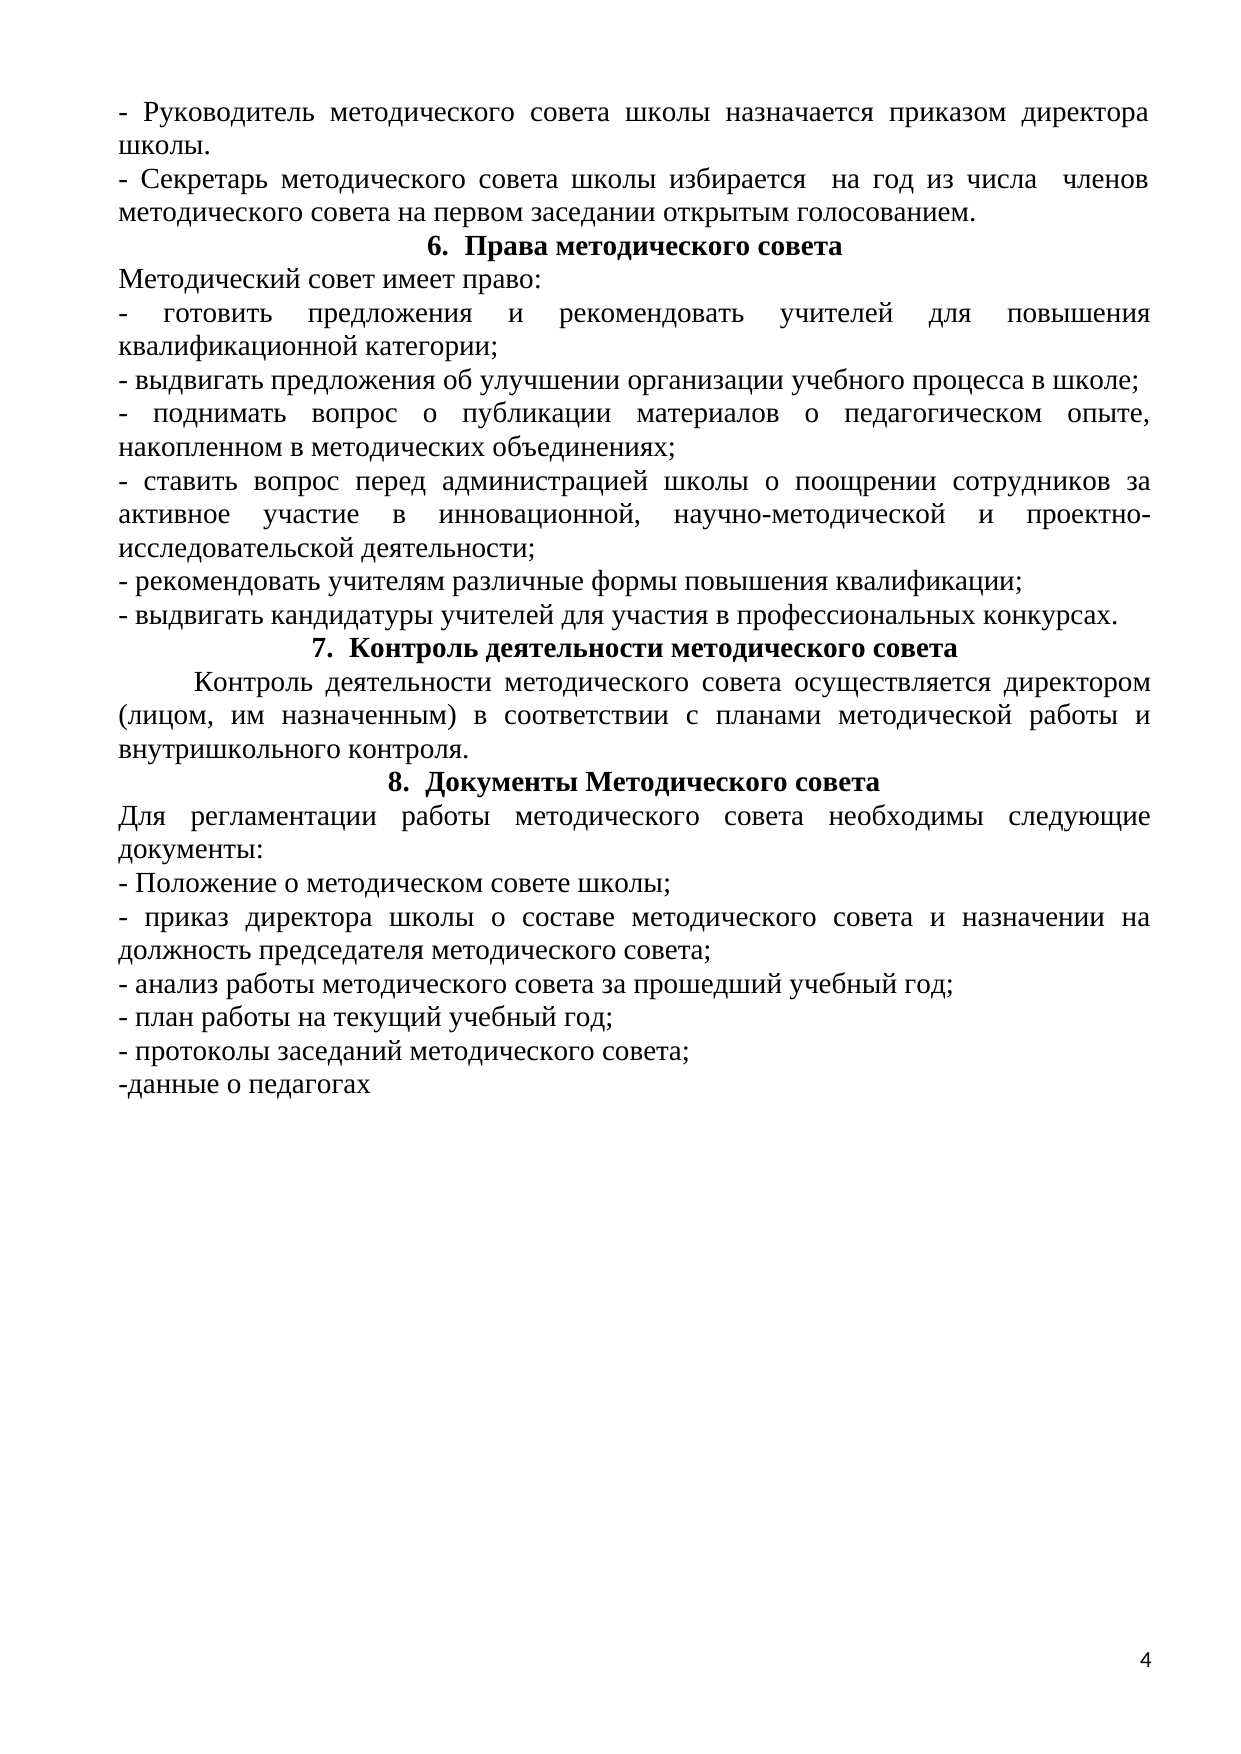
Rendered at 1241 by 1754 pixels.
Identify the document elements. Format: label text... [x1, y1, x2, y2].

list Контроль деятельности методического совета [118, 630, 1152, 664]
list Документы Методического совета [118, 764, 1149, 798]
text - поднимать вопрос о публикации материалов о педагогическом опыте, накопленном в методических объединениях; [118, 396, 1152, 463]
text - анализ работы методического совета за прошедший учебный год; [118, 966, 1152, 999]
text - выдвигать кандидатуры учителей для участия в профессиональных конкурсах. [118, 597, 1152, 630]
text - Положение о методическом совете школы; [118, 865, 1152, 899]
text Для регламентации работы методического совета необходимы следующие документы: [118, 798, 1152, 865]
text - готовить предложения и рекомендовать учителей для повышения квалификационной категории; [118, 295, 1152, 362]
text - приказ директора школы о составе методического совета и назначении на должность председателя методического совета; [118, 899, 1152, 966]
text - Руководитель методического совета школы назначается приказом директора школы. [118, 94, 1149, 161]
text - протоколы заседаний методического совета; [118, 1033, 1152, 1066]
text - рекомендовать учителям различные формы повышения квалификации; [118, 563, 1152, 597]
text - ставить вопрос перед администрацией школы о поощрении сотрудников за активное участие в инновационной, научно-методической и проектно-исследовательской деятельности; [118, 463, 1152, 563]
text - выдвигать предложения об улучшении организации учебного процесса в школе; [118, 362, 1152, 396]
list Права методического совета [118, 228, 1152, 261]
text - Секретарь методического совета школы избирается на год из числа членов методического совета на первом заседании открытым голосованием. [118, 161, 1149, 228]
text - план работы на текущий учебный год; [118, 999, 1152, 1033]
text Методический совет имеет право: [118, 261, 1152, 295]
text Контроль деятельности методического совета осуществляется директором (лицом, им назначенным) в соответствии с планами методической работы и внутришкольного контроля. [118, 664, 1152, 764]
text -данные о педагогах [118, 1066, 1152, 1100]
